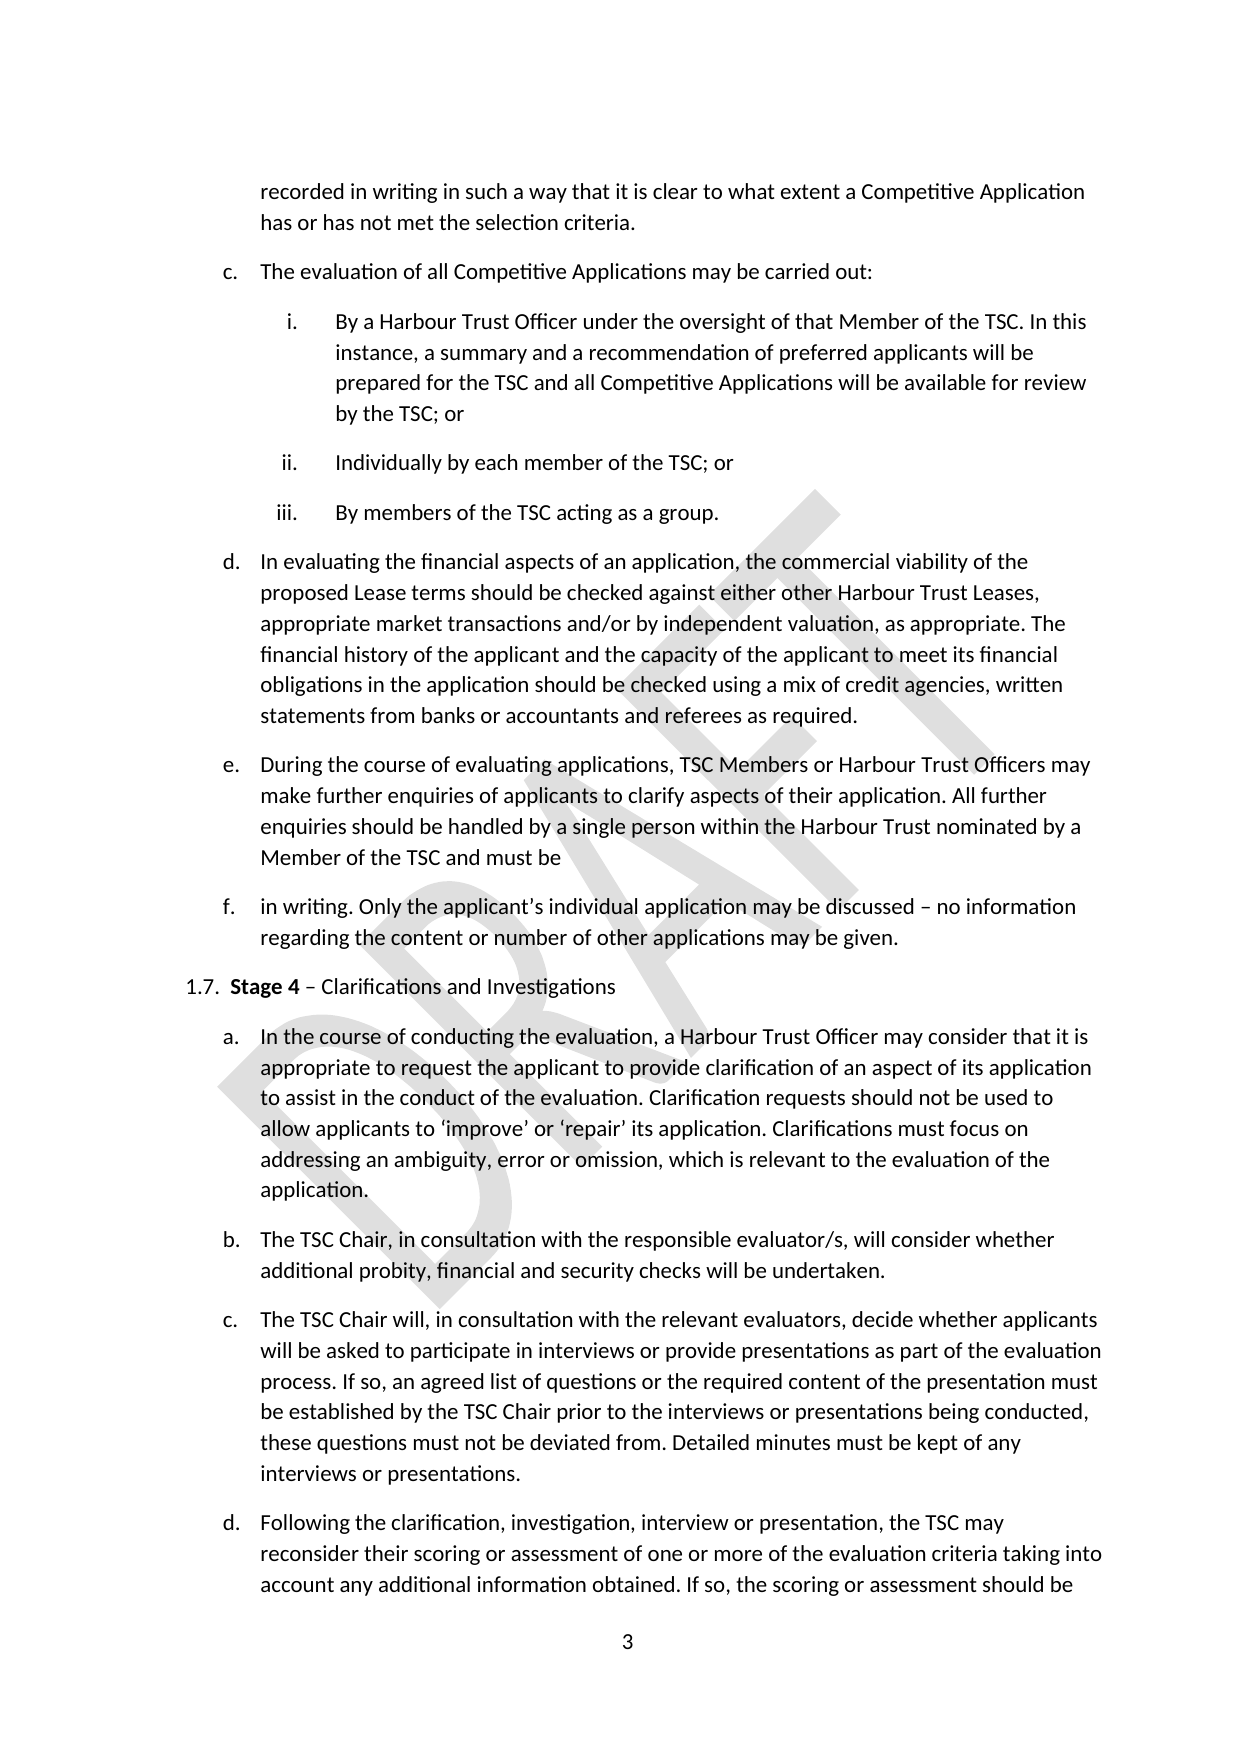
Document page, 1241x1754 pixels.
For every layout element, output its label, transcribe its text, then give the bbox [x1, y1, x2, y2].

list Stage 4 – Clarifications and Investigations [185, 972, 1107, 1001]
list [223, 177, 1107, 236]
list The TSC Chair, in consultation with the responsible evaluator/s, will consider whether additional probity, financial and security checks will be undertaken. [223, 1225, 1107, 1284]
list The evaluation of all Competitive Applications may be carried out: [223, 257, 1107, 285]
list in writing. Only the applicant’s individual application may be discussed – no information regarding the content or number of other applications may be given. [223, 892, 1107, 951]
list During the course of evaluating applications, TSC Members or Harbour Trust Officers may make further enquiries of applicants to clarify aspects of their application. All further enquiries should be handled by a single person within the Harbour Trust nominated by a Member of the TSC and must be [223, 751, 1107, 871]
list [223, 1508, 1107, 1598]
list In the course of conducting the evaluation, a Harbour Trust Officer may consider that it is appropriate to request the applicant to provide clarification of an aspect of its application to assist in the conduct of the evaluation. Clarification requests should not be used to allow applicants to ‘improve’ or ‘repair’ its application. Clarifications must focus on addressing an ambiguity, error or omission, which is relevant to the evaluation of the application. [223, 1022, 1107, 1204]
list By a Harbour Trust Officer under the oversight of that Member of the TSC. In this instance, a summary and a recommendation of preferred applicants will be prepared for the TSC and all Competitive Applications will be available for review by the TSC; or [298, 307, 1107, 427]
list In evaluating the financial aspects of an application, the commercial viability of the proposed Lease terms should be checked against either other Harbour Trust Leases, appropriate market transactions and/or by independent valuation, as appropriate. The financial history of the applicant and the capacity of the applicant to meet its financial obligations in the application should be checked using a mix of credit agencies, written statements from banks or accountants and referees as required. [223, 547, 1107, 729]
list By members of the TSC acting as a group. [298, 498, 1107, 526]
list Individually by each member of the TSC; or [298, 448, 1107, 477]
list The TSC Chair will, in consultation with the relevant evaluators, decide whether applicants will be asked to participate in interviews or provide presentations as part of the evaluation process. If so, an agreed list of questions or the required content of the presentation must be established by the TSC Chair prior to the interviews or presentations being conducted, these questions must not be deviated from. Detailed minutes must be kept of any interviews or presentations. [223, 1305, 1107, 1487]
